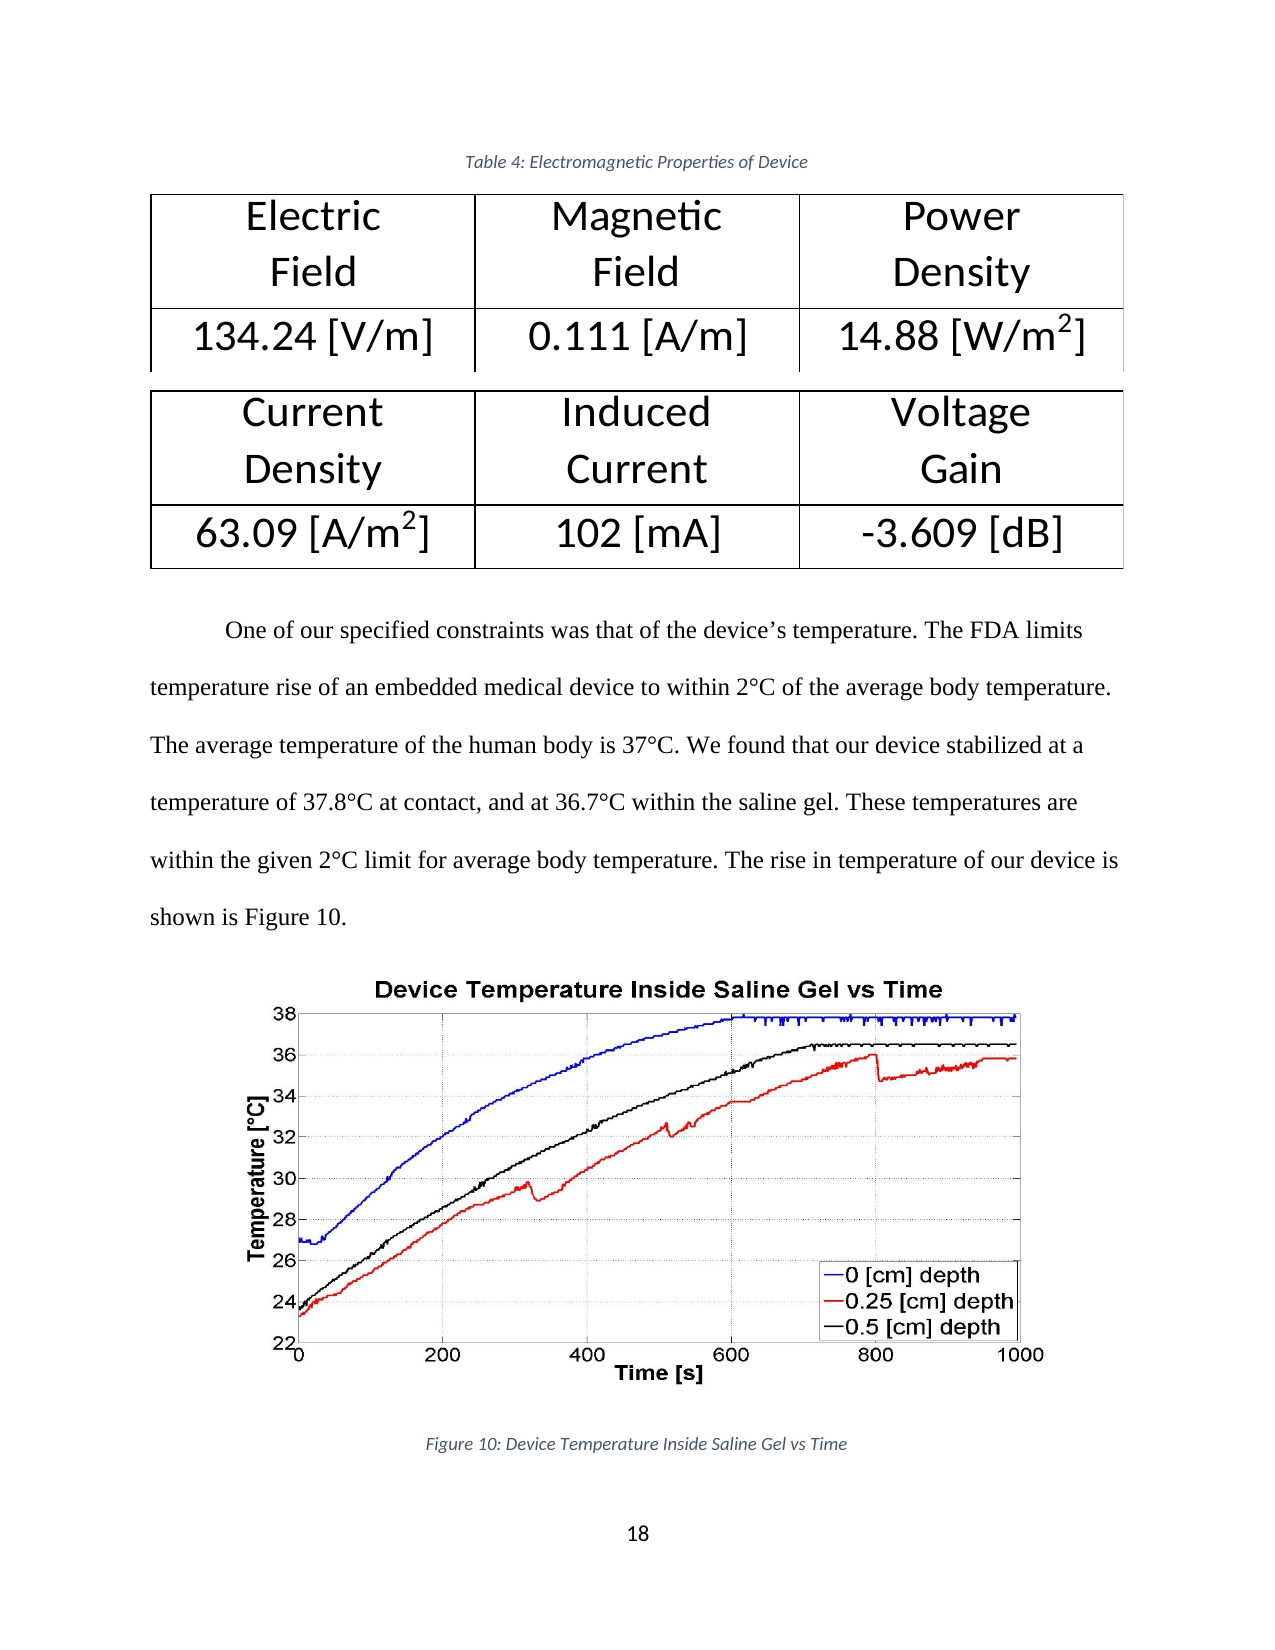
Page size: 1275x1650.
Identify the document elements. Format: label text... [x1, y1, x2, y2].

picture [226, 976, 1049, 1388]
text One of our specified constraints was that of the device’s temperature. The FDA limits temperature rise of an embedded medical device to within 2°C of the average body temperature. The average temperature of the human body is 37°C. We found that our device stabilized at a temperature of 37.8°C at contact, and at 36.7°C within the saline gel. These temperatures are within the given 2°C limit for average body temperature. The rise in temperature of our device is shown is Figure 10. [150, 615, 1125, 931]
text Table 4: Electromagnetic Properties of Device [150, 150, 1125, 173]
